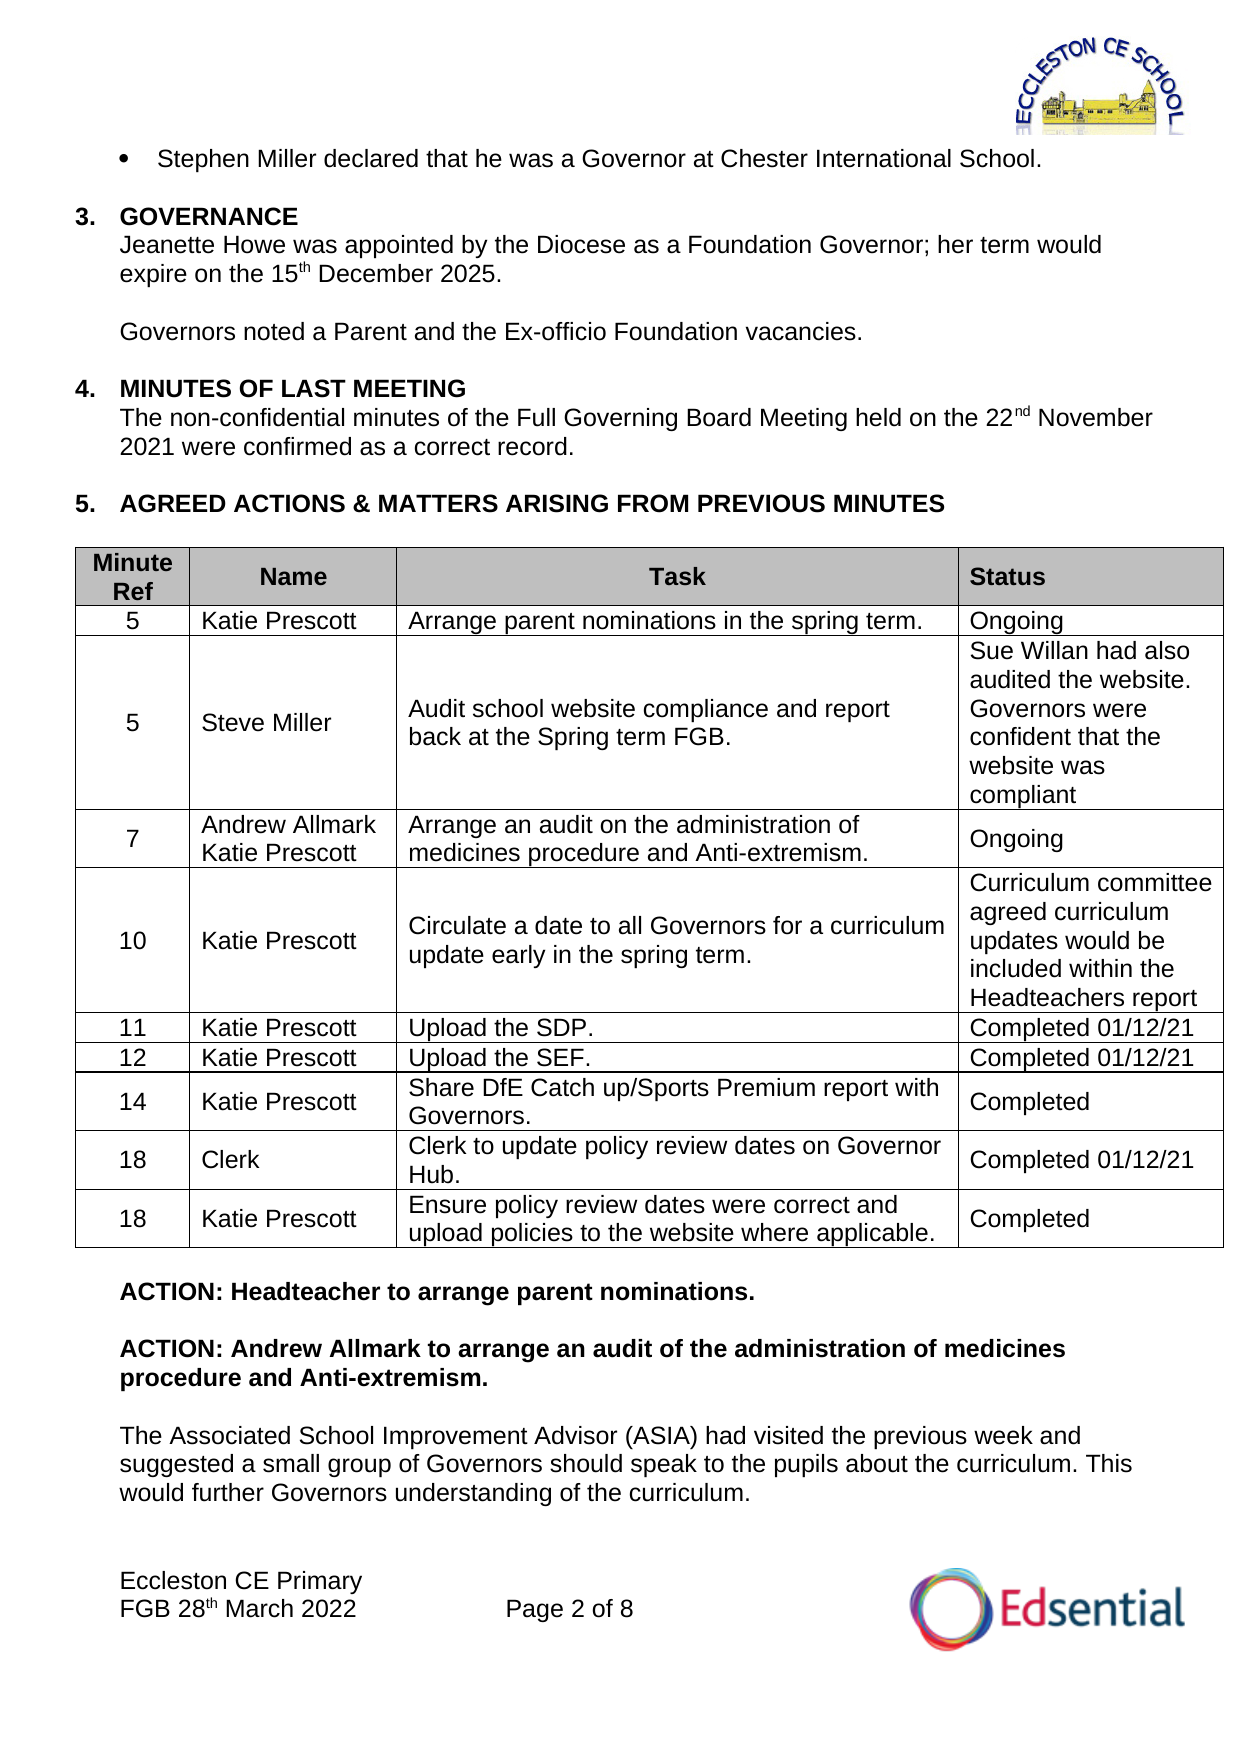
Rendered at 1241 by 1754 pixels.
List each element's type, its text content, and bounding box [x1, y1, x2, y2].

table_cell Share DfE Catch up/Sports Premium report with Governors. [397, 1073, 958, 1130]
table_cell Circulate a date to all Governors for a curriculum update early in the spring term. [397, 868, 958, 1012]
table_cell 5 [76, 606, 189, 635]
table_cell Katie Prescott [190, 868, 396, 1012]
list ACTION: Andrew Allmark to arrange an audit of the administration of medicines procedure and Anti-extremism. [119, 1334, 1165, 1392]
table_cell Upload the SDP. [397, 1013, 958, 1042]
table_cell Completed 01/12/21 [959, 1131, 1223, 1188]
picture [908, 1568, 1185, 1653]
table_cell Audit school website compliance and report back at the Spring term FGB. [397, 636, 958, 808]
list AGREED ACTIONS & MATTERS ARISING FROM PREVIOUS MINUTES [75, 489, 1165, 518]
table_cell Completed 01/12/21 [959, 1013, 1223, 1042]
list ACTION: Headteacher to arrange parent nominations. [119, 1277, 1165, 1306]
text Governors noted a Parent and the Ex-officio Foundation vacancies. [119, 317, 1165, 345]
table_cell Sue Willan had also audited the website. Governors were confident that the website was compliant [959, 636, 1223, 808]
table_cell 7 [76, 810, 189, 867]
table_cell 12 [76, 1043, 189, 1071]
table_cell Completed [959, 1073, 1223, 1130]
picture [1007, 31, 1191, 135]
table_cell Upload the SEF. [397, 1043, 958, 1071]
table_header Status [959, 548, 1223, 605]
table_cell Ongoing [959, 606, 1223, 635]
table_header Minute Ref [76, 548, 189, 605]
table_cell 18 [76, 1131, 189, 1188]
text Jeanette Howe was appointed by the Diocese as a Foundation Governor; her term would expire on the 15th December 2025. [119, 230, 1165, 288]
table_cell 11 [76, 1013, 189, 1042]
table_cell Arrange an audit on the administration of medicines procedure and Anti-extremism. [397, 810, 958, 867]
list Stephen Miller declared that he was a Governor at Chester International School. [119, 144, 1165, 173]
list MINUTES OF LAST MEETING [75, 374, 1165, 403]
table_cell Completed [959, 1190, 1223, 1247]
table_cell Katie Prescott [190, 606, 396, 635]
table_header Name [190, 548, 396, 605]
table_cell Curriculum committee agreed curriculum updates would be included within the Headteachers report [959, 868, 1223, 1012]
table_cell 14 [76, 1073, 189, 1130]
table_cell Katie Prescott [190, 1013, 396, 1042]
list GOVERNANCE [75, 202, 1165, 230]
table_cell Andrew Allmark Katie Prescott [190, 810, 396, 867]
table_cell Clerk [190, 1131, 396, 1188]
table_cell Arrange parent nominations in the spring term. [397, 606, 958, 635]
table_cell Completed 01/12/21 [959, 1043, 1223, 1071]
table_cell Steve Miller [190, 636, 396, 808]
table_cell 10 [76, 868, 189, 1012]
table_cell 18 [76, 1190, 189, 1247]
table_cell 5 [76, 636, 189, 808]
table_header Task [397, 548, 958, 605]
table_cell Clerk to update policy review dates on Governor Hub. [397, 1131, 958, 1188]
text The non-confidential minutes of the Full Governing Board Meeting held on the 22nd November 2021 were confirmed as a correct record. [119, 403, 1165, 460]
table_cell Katie Prescott [190, 1043, 396, 1071]
table_cell Katie Prescott [190, 1073, 396, 1130]
list The Associated School Improvement Advisor (ASIA) had visited the previous week and suggested a small group of Governors should speak to the pupils about the curriculum. This would further Governors understanding of the curriculum. [119, 1421, 1165, 1507]
table_cell Ongoing [959, 810, 1223, 867]
table_cell Katie Prescott [190, 1190, 396, 1247]
table_cell Ensure policy review dates were correct and upload policies to the website where applicable. [397, 1190, 958, 1247]
